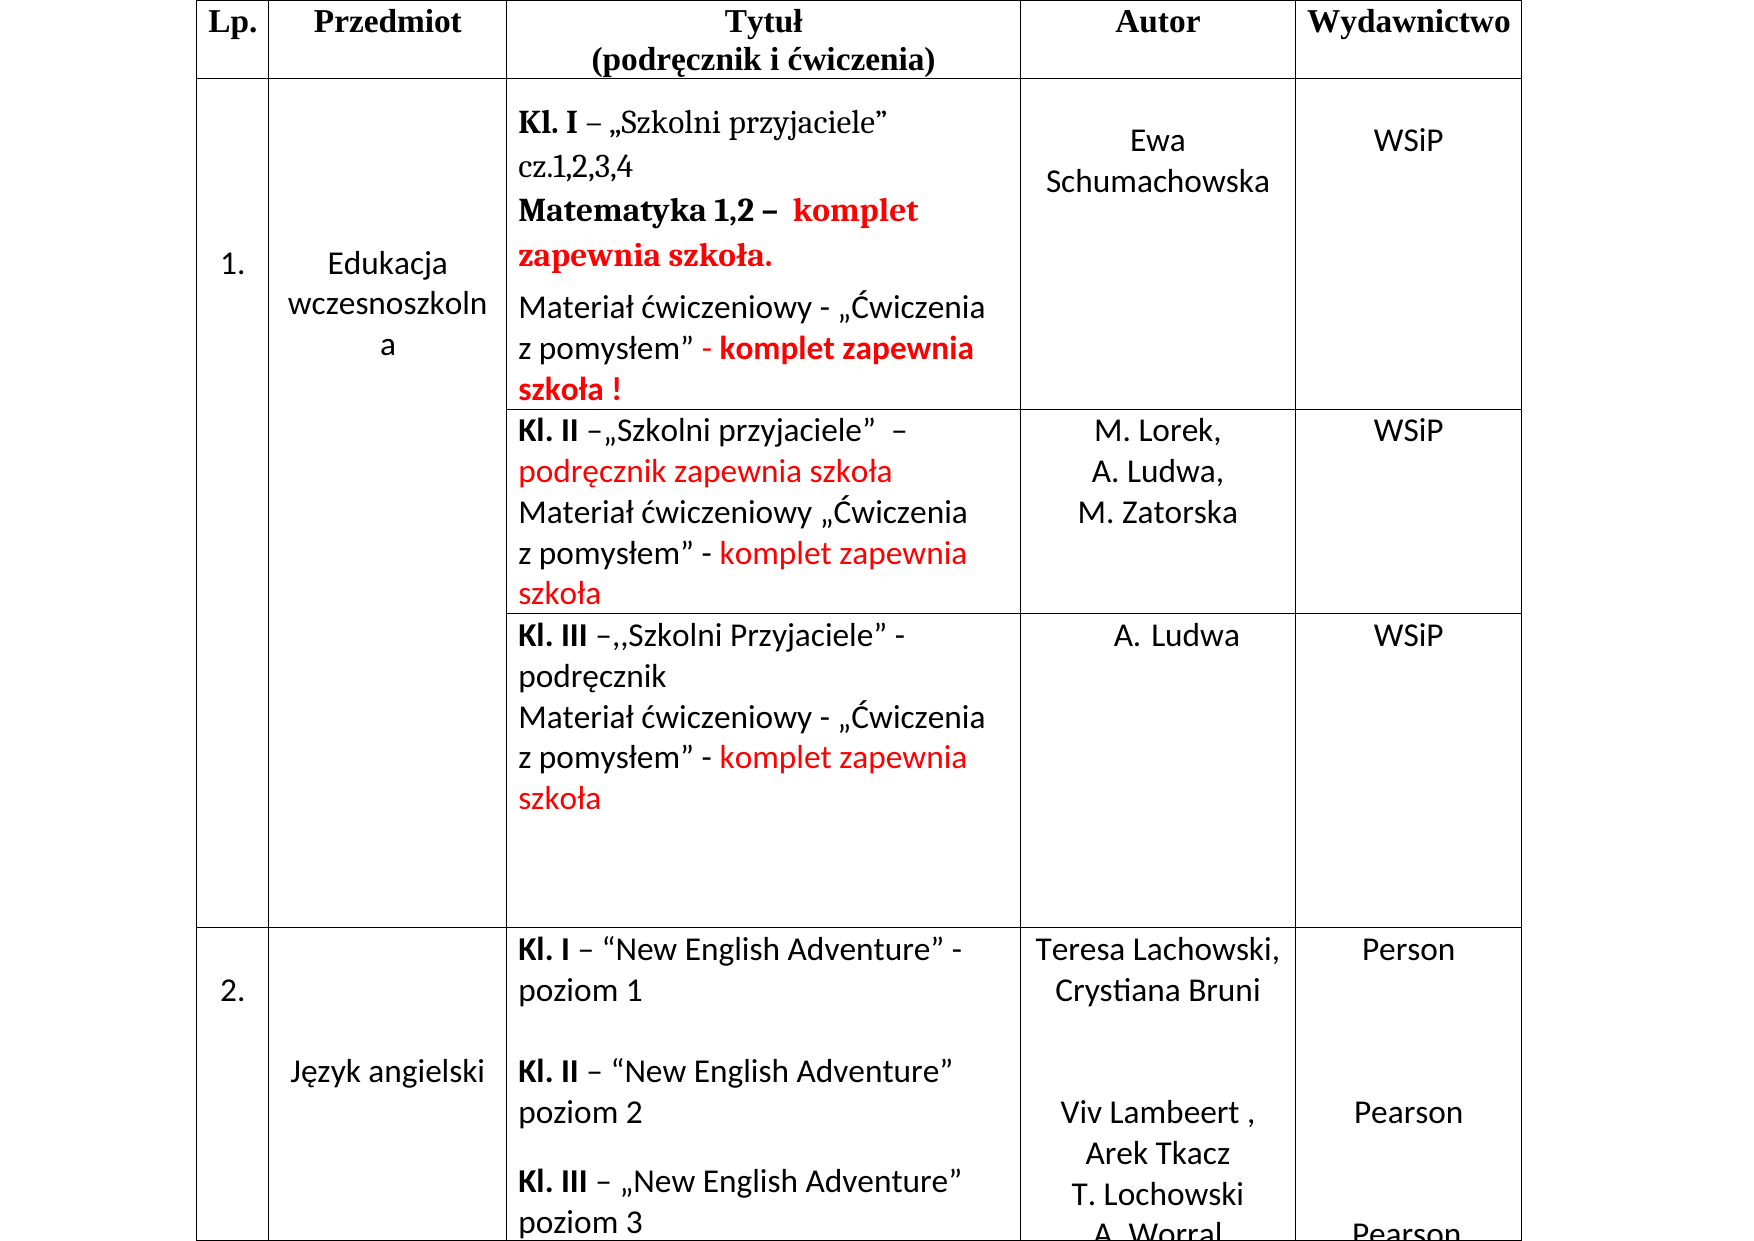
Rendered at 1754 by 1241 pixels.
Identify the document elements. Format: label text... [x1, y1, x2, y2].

table_cell M. Lorek, A. Ludwa, M. Zatorska [1021, 410, 1295, 613]
table_header Tytuł (podręcznik i ćwiczenia) [507, 1, 1020, 78]
table_cell Język angielski [269, 928, 506, 1240]
table_cell Kl. I – “New English Adventure” - poziom 1 Kl. II – “New English Adventure” poziom 2 Kl. III – „New English Adventure” poziom 3 podręcznik+ ćwiczenia Komplet zapewnia szkoła [507, 928, 1020, 1240]
table_cell WSiP [1296, 79, 1521, 408]
table_cell Person Pearson Pearson [1296, 928, 1521, 1240]
table_cell 1. [197, 79, 268, 927]
table_cell 2. [197, 928, 268, 1240]
table_cell WSiP [1296, 410, 1521, 613]
table_cell Kl. II –„Szkolni przyjaciele” – podręcznik zapewnia szkoła Materiał ćwiczeniowy „Ćwiczenia z pomysłem” - komplet zapewnia szkoła [507, 410, 1020, 613]
table_header Lp. [197, 1, 268, 78]
table_header Wydawnictwo [1296, 1, 1521, 78]
table_cell WSiP [1296, 614, 1521, 927]
table_cell Ewa Schumachowska [1021, 79, 1295, 408]
table_cell Kl. I – „Szkolni przyjaciele” cz.1,2,3,4 Matematyka 1,2 – komplet zapewnia szkoła. Materiał ćwiczeniowy - „Ćwiczenia z pomysłem” - komplet zapewnia szkoła ! [507, 79, 1020, 408]
table_cell Ludwa [1021, 614, 1295, 927]
table_header Autor [1021, 1, 1295, 78]
table_cell Kl. III –,,Szkolni Przyjaciele” -podręcznik Materiał ćwiczeniowy - „Ćwiczenia z pomysłem” - komplet zapewnia szkoła [507, 614, 1020, 927]
table_header Przedmiot [269, 1, 506, 78]
table_cell Teresa Lachowski, Crystiana Bruni Viv Lambeert , Arek Tkacz T. Lochowski A. Worral [1021, 928, 1295, 1240]
table_cell Edukacja wczesnoszkolna [269, 79, 506, 927]
